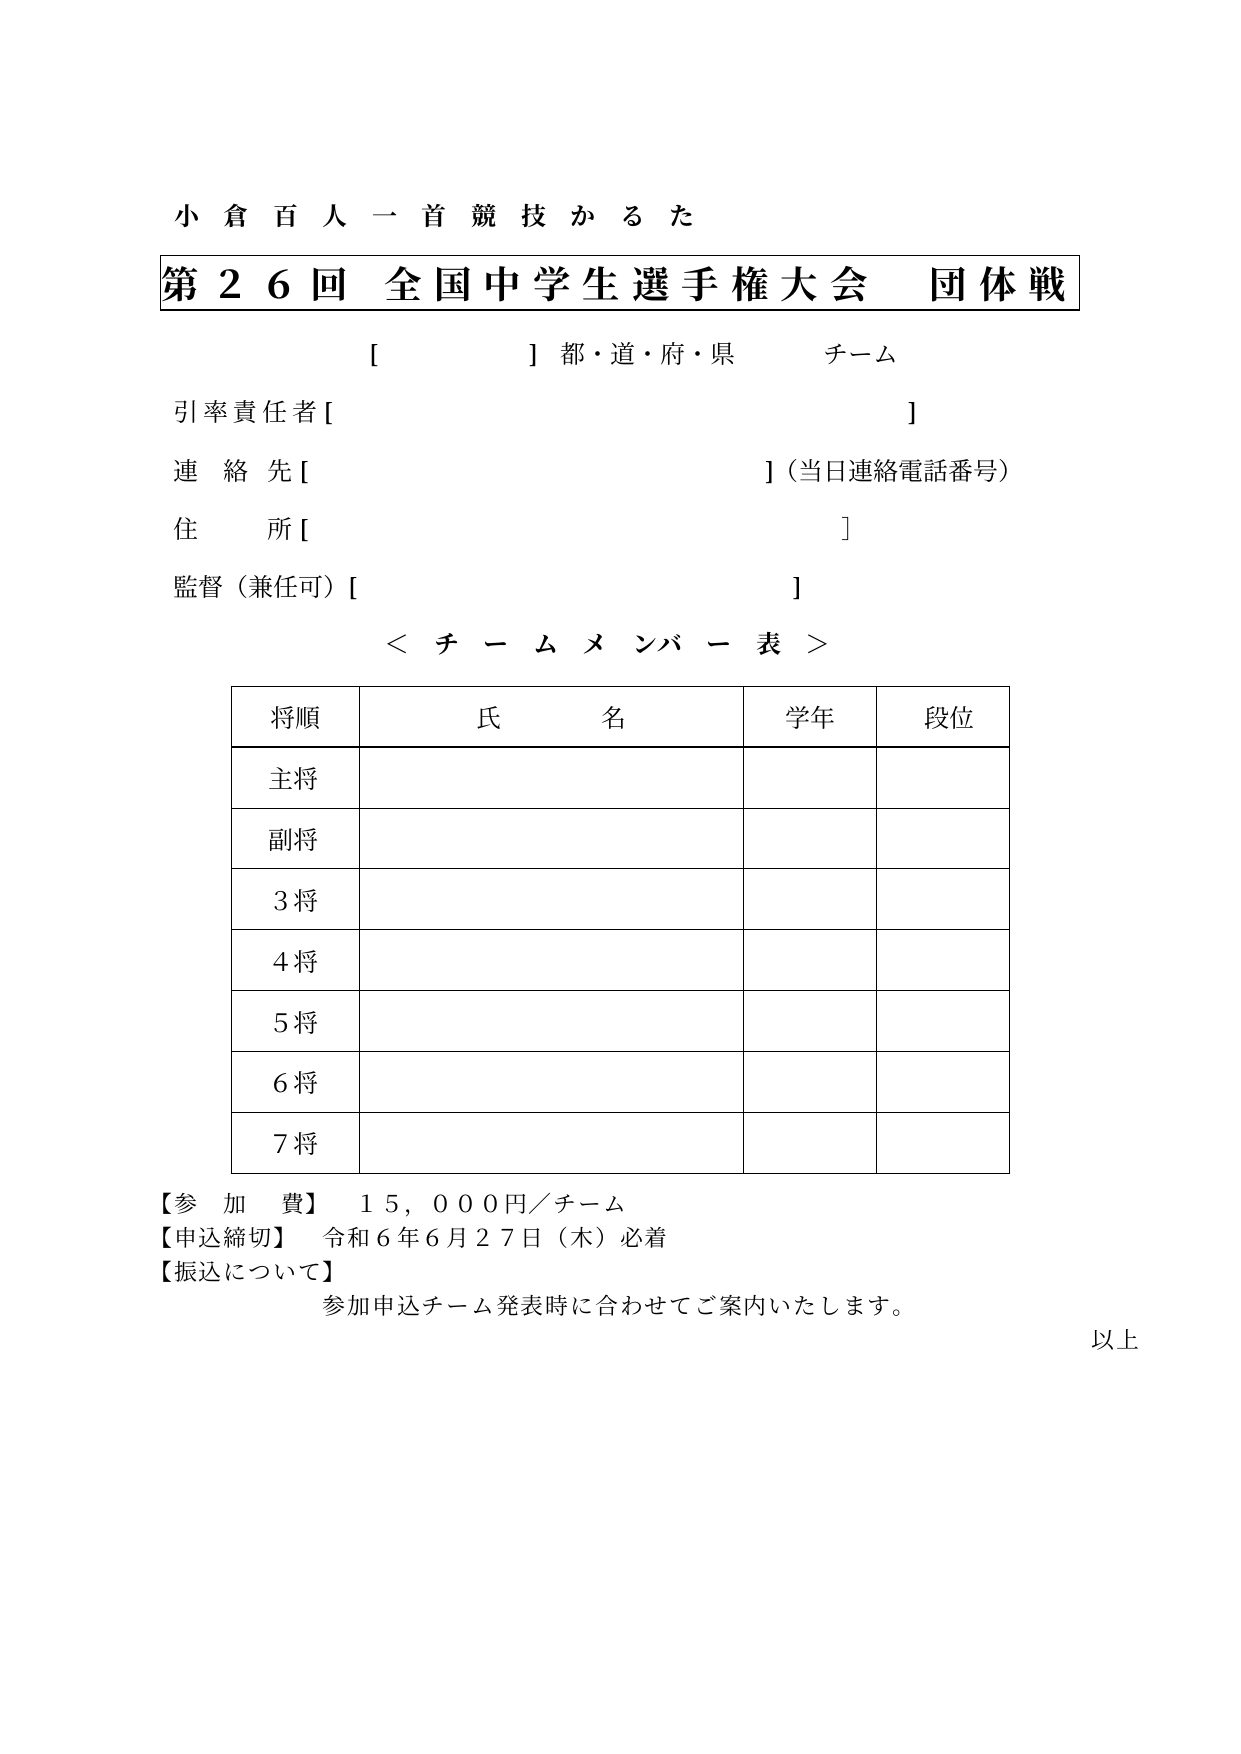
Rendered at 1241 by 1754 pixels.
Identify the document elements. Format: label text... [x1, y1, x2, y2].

table_cell [744, 930, 876, 990]
text [ ] 都・道・府・県 チーム [99, 317, 1141, 375]
text 参加申込チーム発表時に合わせてご案内いたします。 [129, 1287, 1141, 1321]
table_cell [744, 1113, 876, 1173]
table_cell [877, 1052, 1009, 1112]
table_cell [744, 748, 876, 807]
table_cell [360, 1052, 743, 1112]
text 第２６回 全国中学生選手権大会 団体戦 [99, 249, 1141, 317]
table_cell [360, 748, 743, 807]
text 小倉百人一首競技かるた [99, 181, 1141, 249]
table_cell [360, 869, 743, 929]
table_cell [877, 930, 1009, 990]
table_cell [360, 991, 743, 1051]
table_cell [877, 869, 1009, 929]
table_cell [877, 748, 1009, 807]
table_header 学年 [744, 687, 876, 746]
table_cell [360, 1113, 743, 1173]
table_cell 副将 [232, 809, 359, 868]
table_cell ４将 [232, 930, 359, 990]
table_header 将順 [232, 687, 359, 746]
table_cell ６将 [232, 1052, 359, 1112]
table_cell [360, 930, 743, 990]
table_cell [744, 869, 876, 929]
table_header 段位 [877, 687, 1009, 746]
table_cell [744, 809, 876, 868]
text 監督（兼任可）[ ] [173, 550, 1141, 608]
text 以上 [99, 1321, 1141, 1355]
table_cell ７将 [232, 1113, 359, 1173]
text 【参加費】 １５，０００円／チーム [129, 1186, 1141, 1219]
table_cell [877, 809, 1009, 868]
table_cell [877, 1113, 1009, 1173]
text 連 絡 先 [ ]（当日連絡電話番号） [173, 433, 1141, 492]
text 住 所 [ ］ [173, 492, 1141, 550]
table_cell [744, 1052, 876, 1112]
text ＜チームメンバー表＞ [99, 608, 1141, 676]
table_cell ３将 [232, 869, 359, 929]
table_cell ５将 [232, 991, 359, 1051]
table_cell 主将 [232, 748, 359, 807]
table_cell [360, 809, 743, 868]
text 引 率 責 任 者 [ ] [173, 375, 1141, 433]
text 【振込について】 [129, 1253, 1141, 1287]
table_cell [744, 991, 876, 1051]
table_cell [877, 991, 1009, 1051]
text 【申込締切】 令和６年６月２７日（木）必着 [129, 1219, 1141, 1253]
table_header 氏 名 [360, 687, 743, 746]
